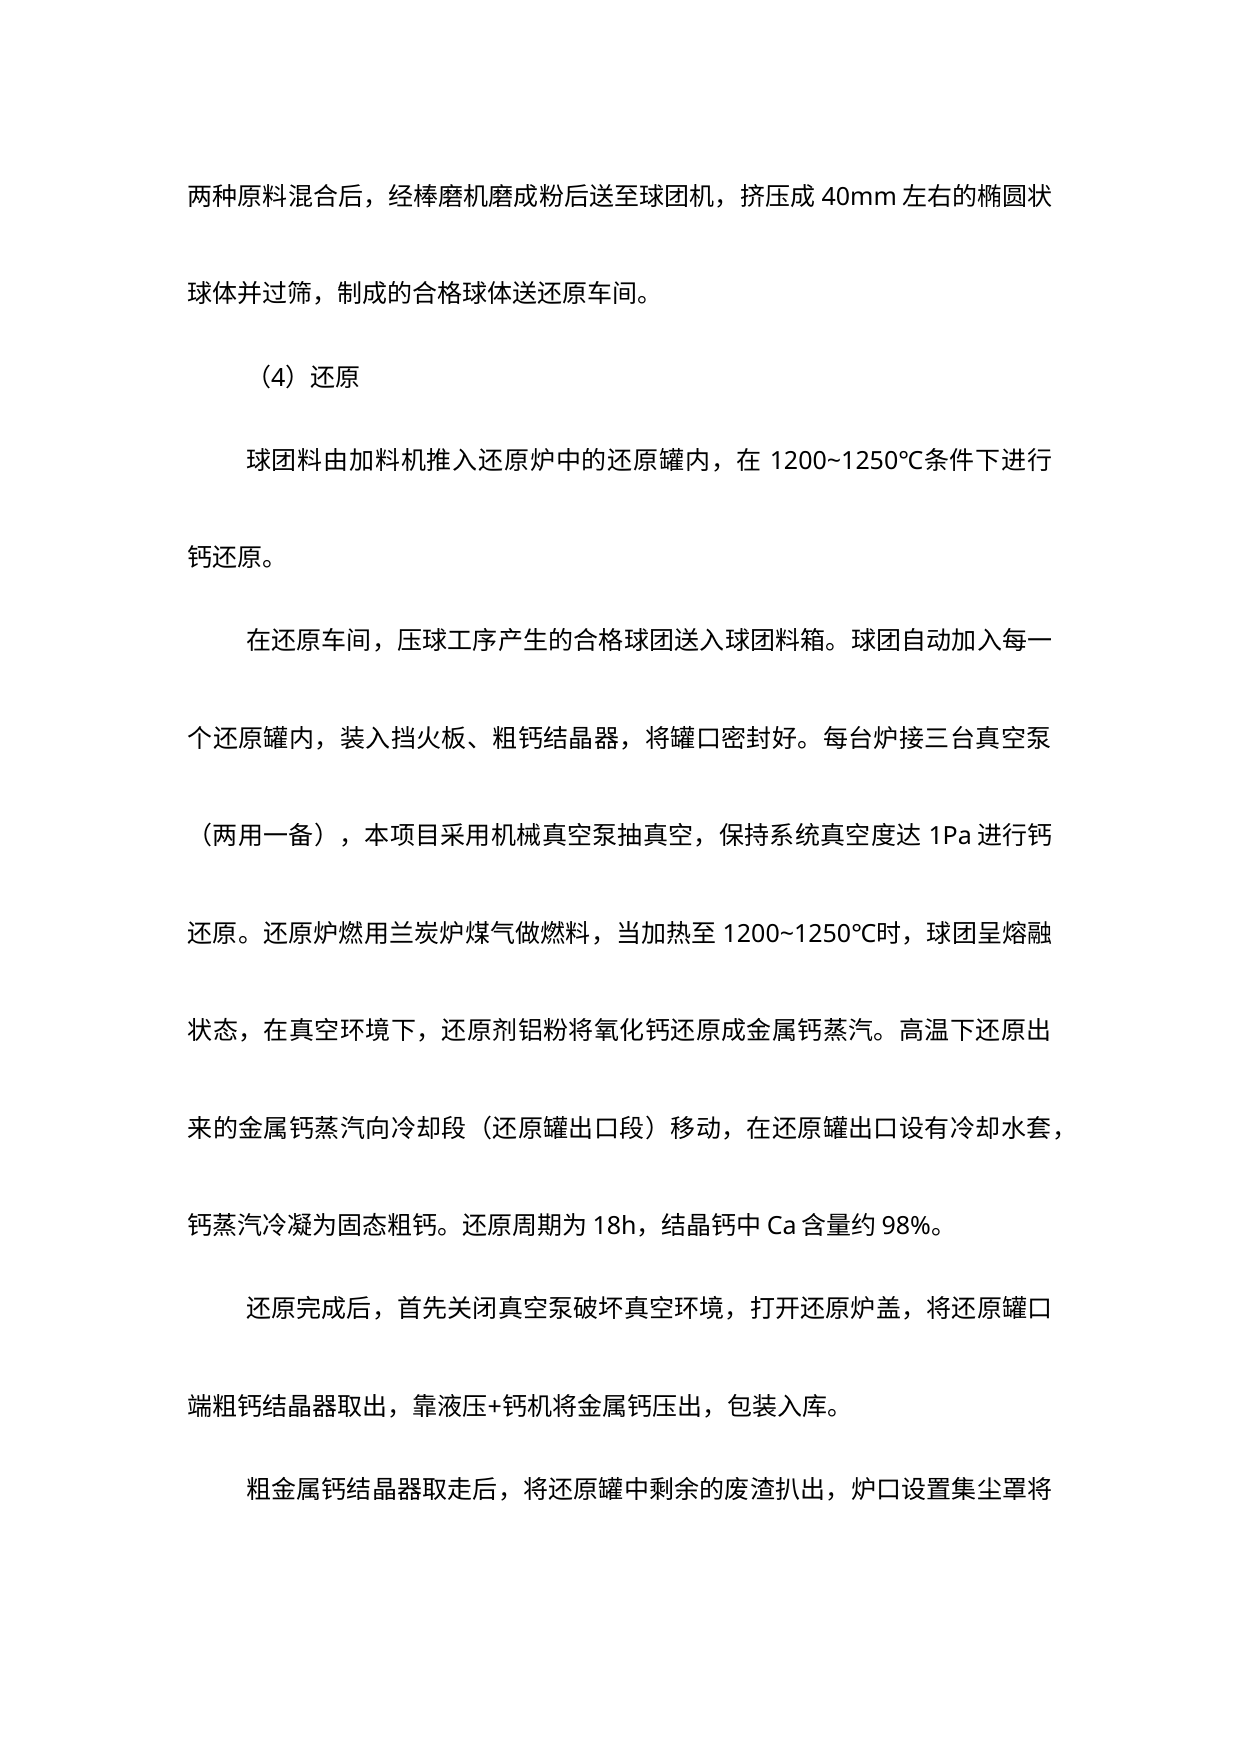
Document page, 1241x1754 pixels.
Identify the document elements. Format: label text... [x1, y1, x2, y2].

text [187, 162, 1053, 324]
text 还原完成后，首先关闭真空泵破坏真空环境，打开还原炉盖，将还原罐口端粗钙结晶器取出，靠液压+钙机将金属钙压出，包装入库。 [187, 1274, 1053, 1437]
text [187, 1455, 1053, 1520]
text 球团料由加料机推入还原炉中的还原罐内，在1200~1250℃条件下进行钙还原。 [187, 426, 1053, 588]
text （4）还原 [187, 343, 1053, 408]
text 在还原车间，压球工序产生的合格球团送入球团料箱。球团自动加入每一个还原罐内，装入挡火板、粗钙结晶器，将罐口密封好。每台炉接三台真空泵（两用一备），本项目采用机械真空泵抽真空，保持系统真空度达1Pa进行钙还原。还原炉燃用兰炭炉煤气做燃料，当加热至1200~1250℃时，球团呈熔融状态，在真空环境下，还原剂铝粉将氧化钙还原成金属钙蒸汽。高温下还原出来的金属钙蒸汽向冷却段（还原罐出口段）移动，在还原罐出口设有冷却水套，钙蒸汽冷凝为固态粗钙。还原周期为18h，结晶钙中Ca含量约98%。 [187, 606, 1053, 1256]
